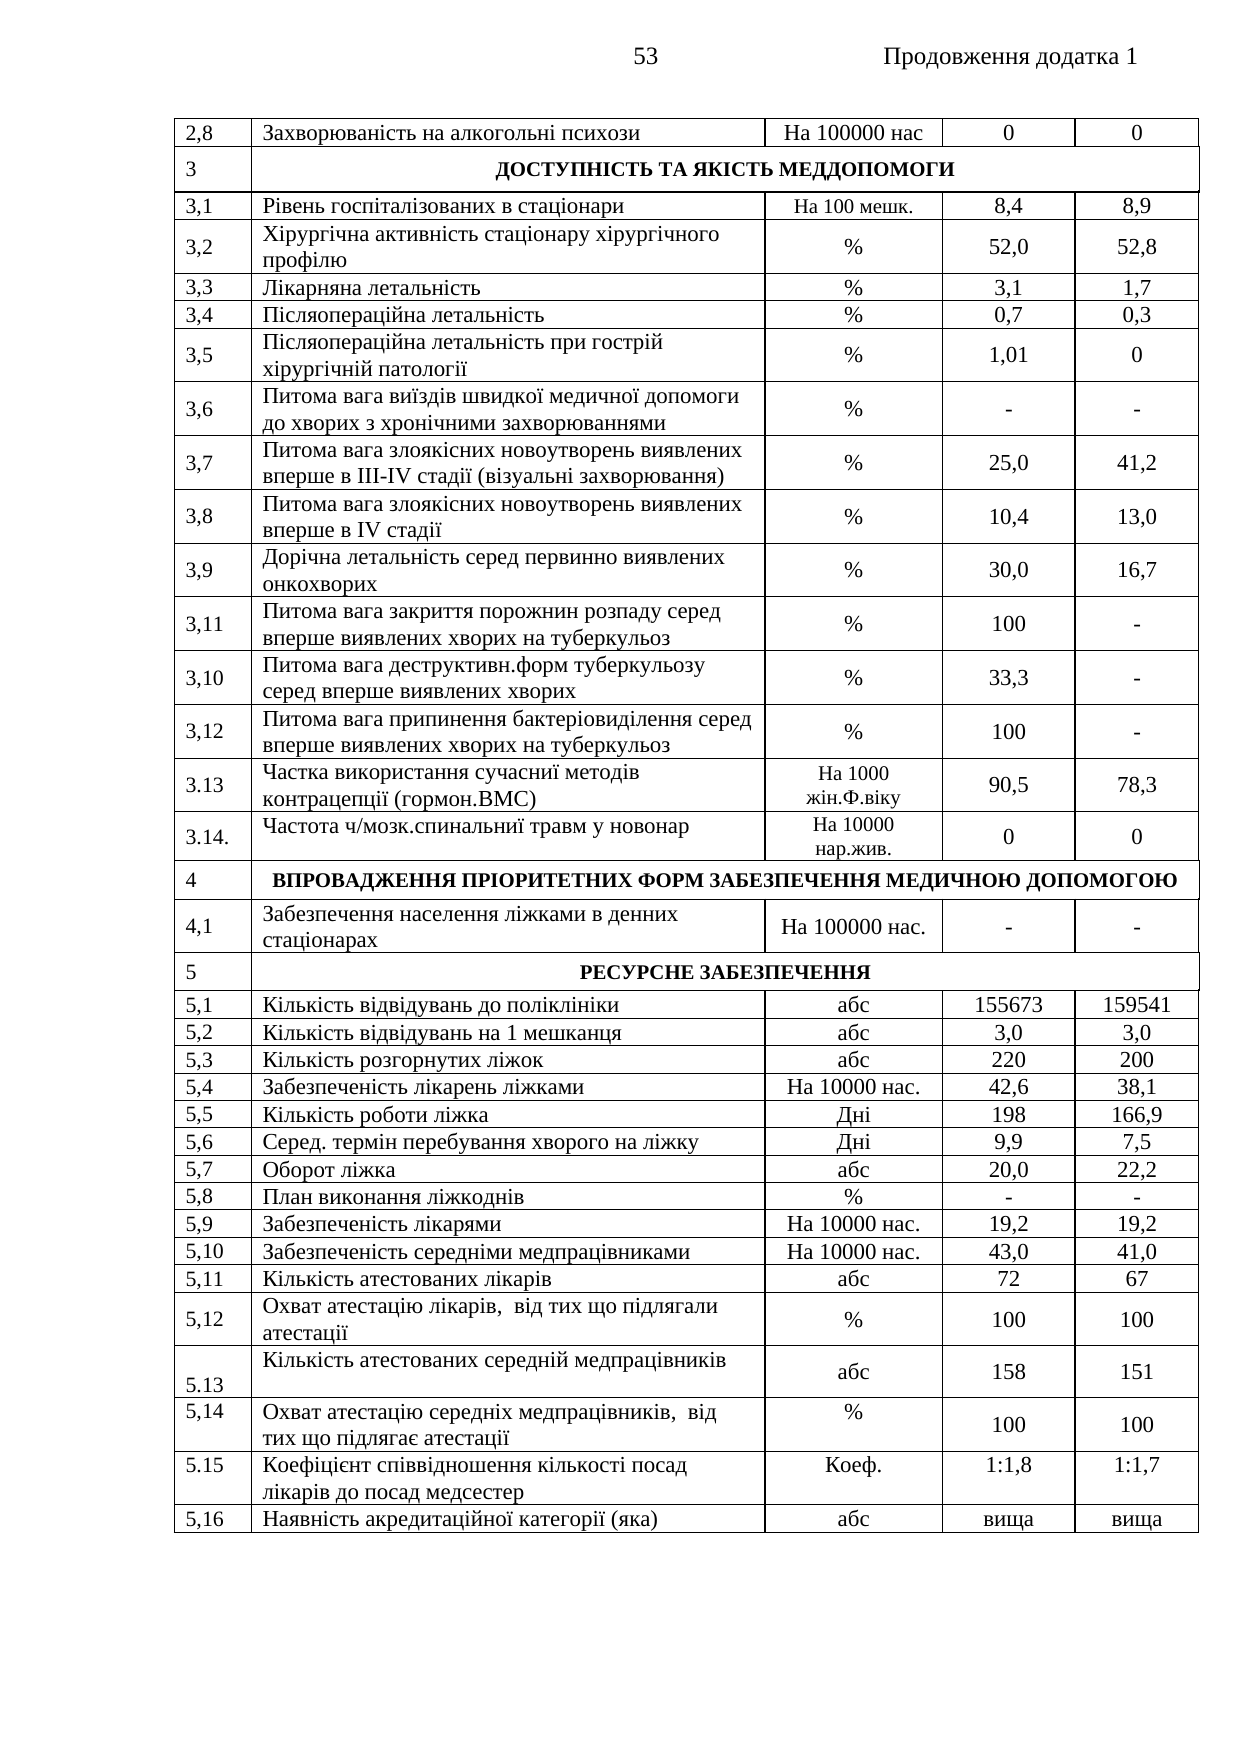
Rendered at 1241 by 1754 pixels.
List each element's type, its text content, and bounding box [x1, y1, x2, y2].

table_cell % [766, 301, 942, 327]
table_cell Забезпеченість лікарями [252, 1210, 764, 1237]
table_cell - [1076, 597, 1198, 650]
table_cell 0,7 [943, 301, 1074, 327]
table_cell Хірургічна активність стаціонару хірургічного профілю [252, 220, 764, 273]
table_cell 4,1 [175, 900, 251, 952]
table_cell абс [766, 991, 942, 1018]
table_cell 100 [1076, 1293, 1198, 1345]
table_cell 5,11 [175, 1265, 251, 1292]
table_cell абс [766, 1265, 942, 1292]
table_cell Лікарняна летальність [252, 274, 764, 300]
table_cell 20,0 [943, 1156, 1074, 1182]
table_cell 1,01 [943, 329, 1074, 381]
table_cell На 100000 нас. [766, 900, 942, 952]
table_cell 5,10 [175, 1238, 251, 1264]
table_cell На 1000 жін.Ф.віку [766, 759, 942, 811]
table_cell - [1076, 1183, 1198, 1209]
table_cell Кількість відвідувань на 1 мешканця [252, 1019, 764, 1045]
table_cell Дорічна летальність серед первинно виявлених онкохворих [252, 544, 764, 596]
table_cell Кількість роботи ліжка [252, 1101, 764, 1127]
table_cell абс [766, 1156, 942, 1182]
table_cell 38,1 [1076, 1074, 1198, 1100]
table_cell Післяопераційна летальність при гострій хірургічній патології [252, 329, 764, 381]
table_cell 3,1 [943, 274, 1074, 300]
table_cell % [766, 382, 942, 435]
table_cell 25,0 [943, 436, 1074, 489]
table_cell 41,0 [1076, 1238, 1198, 1264]
table_cell 3,5 [175, 329, 251, 381]
table_cell 3.13 [175, 759, 251, 811]
table_cell 5,6 [175, 1128, 251, 1154]
table_cell % [766, 705, 942, 757]
table_cell 3 [175, 147, 251, 191]
table_cell 3,11 [175, 597, 251, 650]
table_cell 100 [943, 705, 1074, 757]
table_cell % [766, 220, 942, 273]
table_cell 3,8 [175, 490, 251, 542]
table_cell Дні [766, 1128, 942, 1154]
table_cell 8,9 [1076, 193, 1198, 219]
table_cell 166,9 [1076, 1101, 1198, 1127]
table_cell 3,4 [175, 301, 251, 327]
table_cell 72 [943, 1265, 1074, 1292]
table_cell % [766, 1398, 942, 1451]
table_cell На 10000 нар.жив. [766, 812, 942, 860]
table_cell Рівень госпіталізованих в стаціонари [252, 193, 764, 219]
table_cell На 100 мешк. [766, 193, 942, 219]
table_cell 19,2 [943, 1210, 1074, 1237]
table_cell - [943, 382, 1074, 435]
table_cell Наявність акредитаційної категорії (яка) [252, 1505, 764, 1532]
table_cell Оборот ліжка [252, 1156, 764, 1182]
table_cell 67 [1076, 1265, 1198, 1292]
table_cell 5.15 [175, 1452, 251, 1504]
table_cell 5,3 [175, 1046, 251, 1072]
table_cell 3,12 [175, 705, 251, 757]
table_cell ВПРОВАДЖЕННЯ ПРІОРИТЕТНИХ ФОРМ ЗАБЕЗПЕЧЕННЯ МЕДИЧНОЮ ДОПОМОГОЮ [252, 861, 1199, 898]
table_cell 0 [1076, 812, 1198, 860]
table_cell % [766, 329, 942, 381]
table_cell 3,6 [175, 382, 251, 435]
table_cell 2,8 [175, 119, 251, 146]
table_cell % [766, 1293, 942, 1345]
table_cell Кількість атестованих лікарів [252, 1265, 764, 1292]
table_cell 151 [1076, 1346, 1198, 1397]
table_cell % [766, 597, 942, 650]
table_cell 43,0 [943, 1238, 1074, 1264]
table_cell 13,0 [1076, 490, 1198, 542]
table_cell Коефіцієнт співвідношення кількості посад лікарів до посад медсестер [252, 1452, 764, 1504]
table_cell На 10000 нас. [766, 1210, 942, 1237]
table_cell 1,7 [1076, 274, 1198, 300]
table_cell ДОСТУПНІСТЬ ТА ЯКІСТЬ МЕДДОПОМОГИ [252, 147, 1199, 191]
table_cell Питома вага злоякісних новоутворень виявлених вперше в ІV стадії [252, 490, 764, 542]
table_cell 3,9 [175, 544, 251, 596]
table_cell Післяопераційна летальність [252, 301, 764, 327]
table_cell План виконання ліжкоднів [252, 1183, 764, 1209]
table_cell 52,8 [1076, 220, 1198, 273]
table_cell 19,2 [1076, 1210, 1198, 1237]
table_cell 5,1 [175, 991, 251, 1018]
table_cell Забезпечення населення ліжками в денних стаціонарах [252, 900, 764, 952]
table_cell Частка використання сучасниї методів контрацепції (гормон.ВМС) [252, 759, 764, 811]
table_cell 5,14 [175, 1398, 251, 1451]
table_cell Забезпеченість лікарень ліжками [252, 1074, 764, 1100]
table_cell 78,3 [1076, 759, 1198, 811]
table_cell Захворюваність на алкогольні психози [252, 119, 764, 146]
table_cell 3,3 [175, 274, 251, 300]
table_cell На 10000 нас. [766, 1074, 942, 1100]
table_cell 100 [943, 1293, 1074, 1345]
table_cell Частота ч/мозк.спинальниї травм у новонар [252, 812, 764, 860]
table_cell 42,6 [943, 1074, 1074, 1100]
table_cell Питома вага злоякісних новоутворень виявлених вперше в ІІІ-IV стадії (візуальні захворювання) [252, 436, 764, 489]
table_cell 155673 [943, 991, 1074, 1018]
table_cell % [766, 490, 942, 542]
table_cell абс [766, 1046, 942, 1072]
table_cell 9,9 [943, 1128, 1074, 1154]
table_cell 3,7 [175, 436, 251, 489]
table_cell - [1076, 382, 1198, 435]
table_cell абс [766, 1505, 942, 1532]
table_cell 0 [943, 812, 1074, 860]
table_cell Питома вага виїздів швидкої медичної допомоги до хворих з хронічними захворюваннями [252, 382, 764, 435]
table_cell Коеф. [766, 1452, 942, 1504]
table_cell 5,2 [175, 1019, 251, 1045]
table_cell 5,12 [175, 1293, 251, 1345]
table_cell 5,16 [175, 1505, 251, 1532]
table_cell 22,2 [1076, 1156, 1198, 1182]
table_cell 5,8 [175, 1183, 251, 1209]
table_cell - [943, 900, 1074, 952]
table_cell Охват атестацію лікарів, від тих що підлягали атестації [252, 1293, 764, 1345]
table_cell Серед. термін перебування хворого на ліжку [252, 1128, 764, 1154]
table_cell 0 [1076, 119, 1198, 146]
table_cell Охват атестацію середніх медпрацівників, від тих що підлягає атестації [252, 1398, 764, 1451]
table_cell 1:1,7 [1076, 1452, 1198, 1504]
table_cell 3,2 [175, 220, 251, 273]
table_cell Кількість відвідувань до поліклініки [252, 991, 764, 1018]
table_cell 5,7 [175, 1156, 251, 1182]
table_cell 10,4 [943, 490, 1074, 542]
table_cell На 10000 нас. [766, 1238, 942, 1264]
table_cell % [766, 651, 942, 704]
table_cell % [766, 1183, 942, 1209]
table_cell - [1076, 900, 1198, 952]
table_cell 3,1 [175, 193, 251, 219]
table_cell РЕСУРСНЕ ЗАБЕЗПЕЧЕННЯ [252, 953, 1199, 990]
table_cell 0,3 [1076, 301, 1198, 327]
table_cell 0 [943, 119, 1074, 146]
table_cell 100 [943, 1398, 1074, 1451]
table_cell Питома вага припинення бактеріовиділення серед вперше виявлених хворих на туберкульоз [252, 705, 764, 757]
table_cell Забезпеченість середніми медпрацівниками [252, 1238, 764, 1264]
table_cell абс [766, 1346, 942, 1397]
table_cell 5,4 [175, 1074, 251, 1100]
table_cell - [943, 1183, 1074, 1209]
table_cell Дні [766, 1101, 942, 1127]
table_cell Питома вага деструктивн.форм туберкульозу серед вперше виявлених хворих [252, 651, 764, 704]
table_cell 90,5 [943, 759, 1074, 811]
table_cell 3,10 [175, 651, 251, 704]
table_cell 5,9 [175, 1210, 251, 1237]
table_cell 100 [943, 597, 1074, 650]
table_cell 3,0 [1076, 1019, 1198, 1045]
table_cell 200 [1076, 1046, 1198, 1072]
table_cell Питома вага закриття порожнин розпаду серед вперше виявлених хворих на туберкульоз [252, 597, 764, 650]
table_cell 52,0 [943, 220, 1074, 273]
table_cell 5 [175, 953, 251, 990]
table_cell На 100000 нас [766, 119, 942, 146]
table_cell 100 [1076, 1398, 1198, 1451]
table_cell 3.14. [175, 812, 251, 860]
table_cell 220 [943, 1046, 1074, 1072]
table_cell - [1076, 651, 1198, 704]
table_cell 5.13 [175, 1346, 251, 1397]
table_cell абс [766, 1019, 942, 1045]
table_cell 159541 [1076, 991, 1198, 1018]
table_cell Кількість розгорнутих ліжок [252, 1046, 764, 1072]
table_cell 1:1,8 [943, 1452, 1074, 1504]
table_cell % [766, 544, 942, 596]
table_cell 16,7 [1076, 544, 1198, 596]
table_cell 8,4 [943, 193, 1074, 219]
table_cell 7,5 [1076, 1128, 1198, 1154]
table_cell 41,2 [1076, 436, 1198, 489]
table_cell Кількість атестованих середній медпрацівників [252, 1346, 764, 1397]
table_cell 198 [943, 1101, 1074, 1127]
table_cell % [766, 436, 942, 489]
table_cell - [1076, 705, 1198, 757]
table_cell вища [943, 1505, 1074, 1532]
table_cell 158 [943, 1346, 1074, 1397]
table_cell 33,3 [943, 651, 1074, 704]
table_cell 5,5 [175, 1101, 251, 1127]
table_cell % [766, 274, 942, 300]
table_cell 30,0 [943, 544, 1074, 596]
table_cell 0 [1076, 329, 1198, 381]
table_cell 3,0 [943, 1019, 1074, 1045]
table_cell вища [1076, 1505, 1198, 1532]
table_cell 4 [175, 861, 251, 898]
